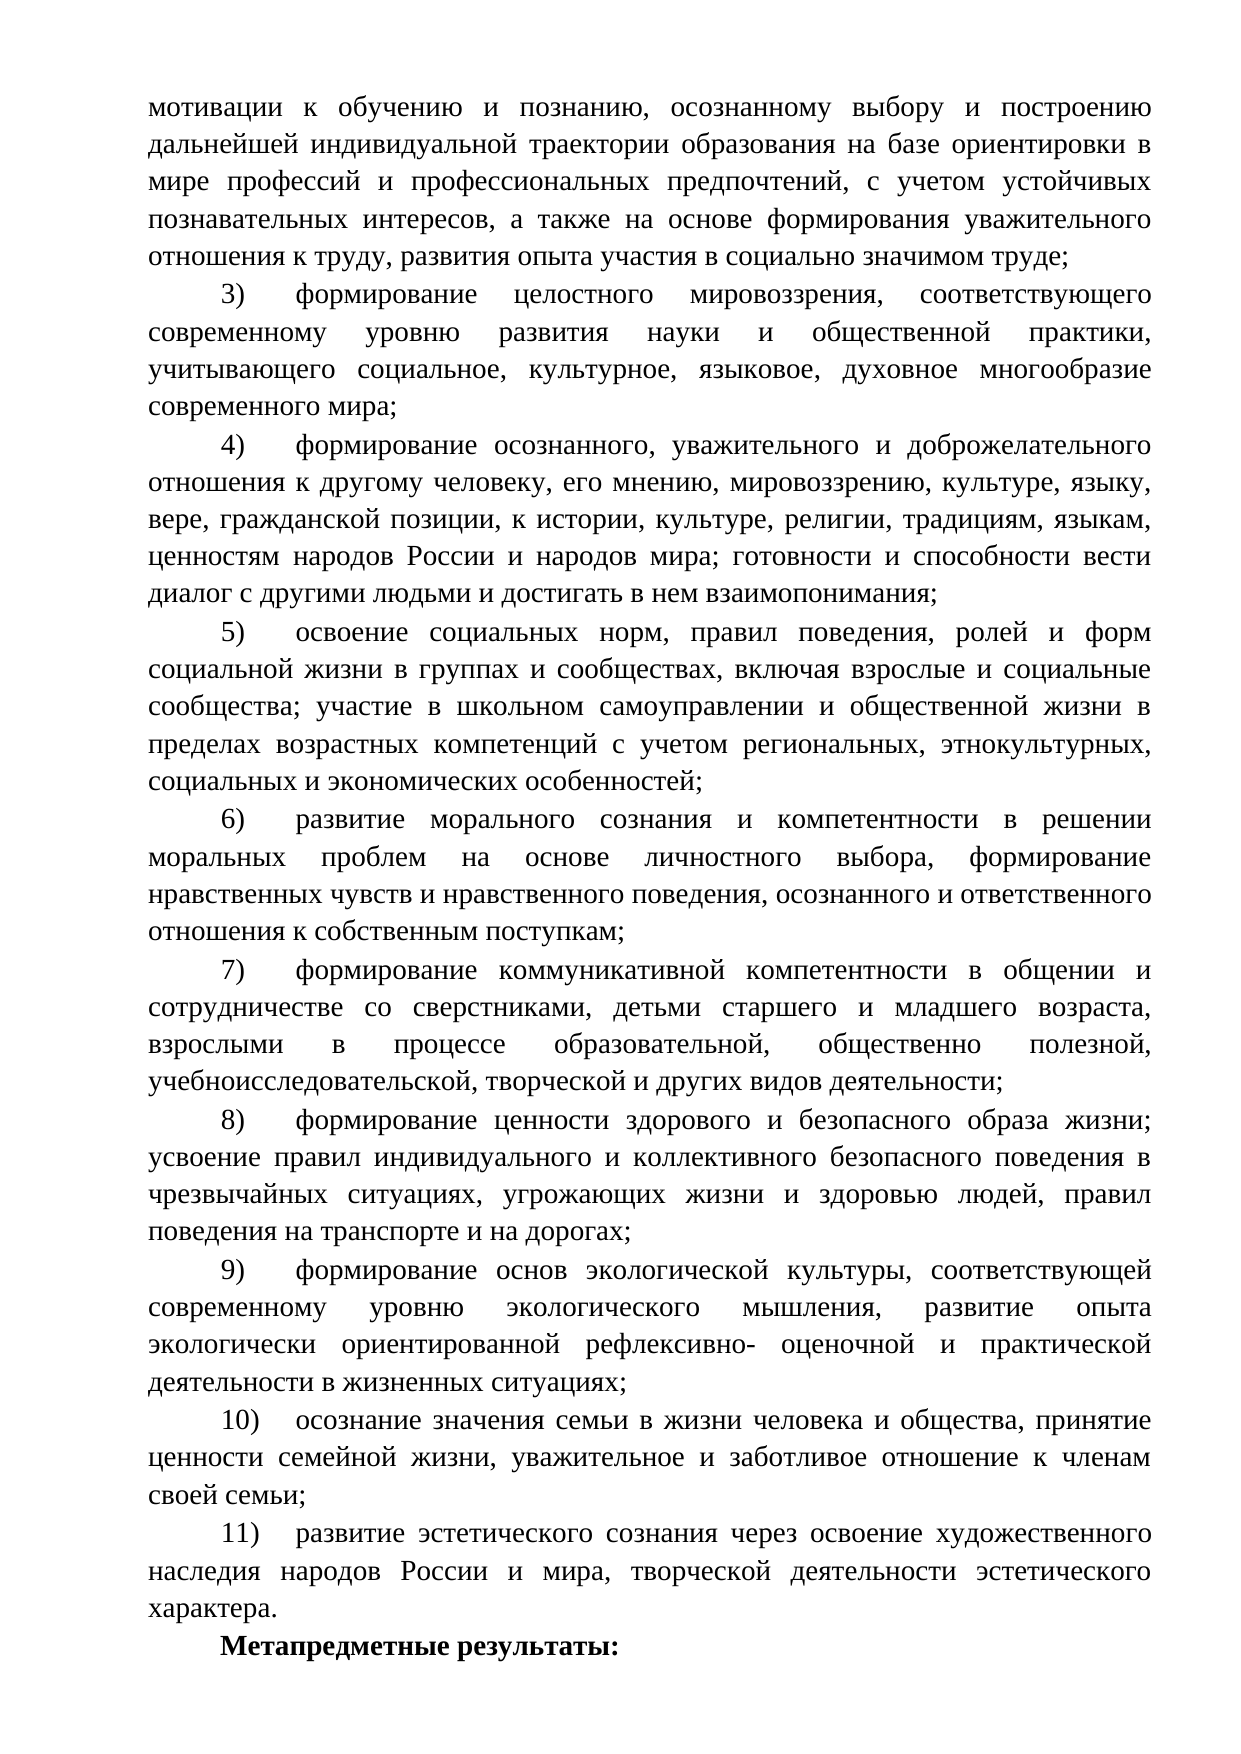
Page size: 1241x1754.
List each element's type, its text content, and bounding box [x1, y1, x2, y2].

list формирование ценности здорового и безопасного образа жизни; усвоение правил индивидуального и коллективного безопасного поведения в чрезвычайных ситуациях, угрожающих жизни и здоровью людей, правил поведения на транспорте и на дорогах; [148, 1102, 1152, 1247]
list формирование осознанного, уважительного и доброжелательного отношения к другому человеку, его мнению, мировоззрению, культуре, языку, вере, гражданской позиции, к истории, культуре, религии, традициям, языкам, ценностям народов России и народов мира; готовности и способности вести диалог с другими людьми и достигать в нем взаимопонимания; [148, 427, 1152, 609]
list развитие эстетического сознания через освоение художественного наследия народов России и мира, творческой деятельности эстетического характера. [148, 1515, 1152, 1623]
list формирование коммуникативной компетентности в общении и сотрудничестве со сверстниками, детьми старшего и младшего возраста, взрослыми в процессе образовательной, общественно полезной, учебноисследовательской, творческой и других видов деятельности; [148, 952, 1152, 1097]
list формирование основ экологической культуры, соответствующей современному уровню экологического мышления, развитие опыта экологически ориентированной рефлексивно- оценочной и практической деятельности в жизненных ситуациях; [148, 1252, 1152, 1397]
list развитие морального сознания и компетентности в решении моральных проблем на основе личностного выбора, формирование нравственных чувств и нравственного поведения, осознанного и ответственного отношения к собственным поступкам; [148, 802, 1152, 947]
list формирование целостного мировоззрения, соответствующего современному уровню развития науки и общественной практики, учитывающего социальное, культурное, языковое, духовное многообразие современного мира; [148, 277, 1152, 422]
list осознание значения семьи в жизни человека и общества, принятие ценности семейной жизни, уважительное и заботливое отношение к членам своей семьи; [148, 1402, 1152, 1510]
list освоение социальных норм, правил поведения, ролей и форм социальной жизни в группах и сообществах, включая взрослые и социальные сообщества; участие в школьном самоуправлении и общественной жизни в пределах возрастных компетенций с учетом региональных, этнокультурных, социальных и экономических особенностей; [148, 614, 1152, 796]
text Метапредметные результаты: [220, 1628, 1159, 1662]
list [148, 89, 1152, 271]
